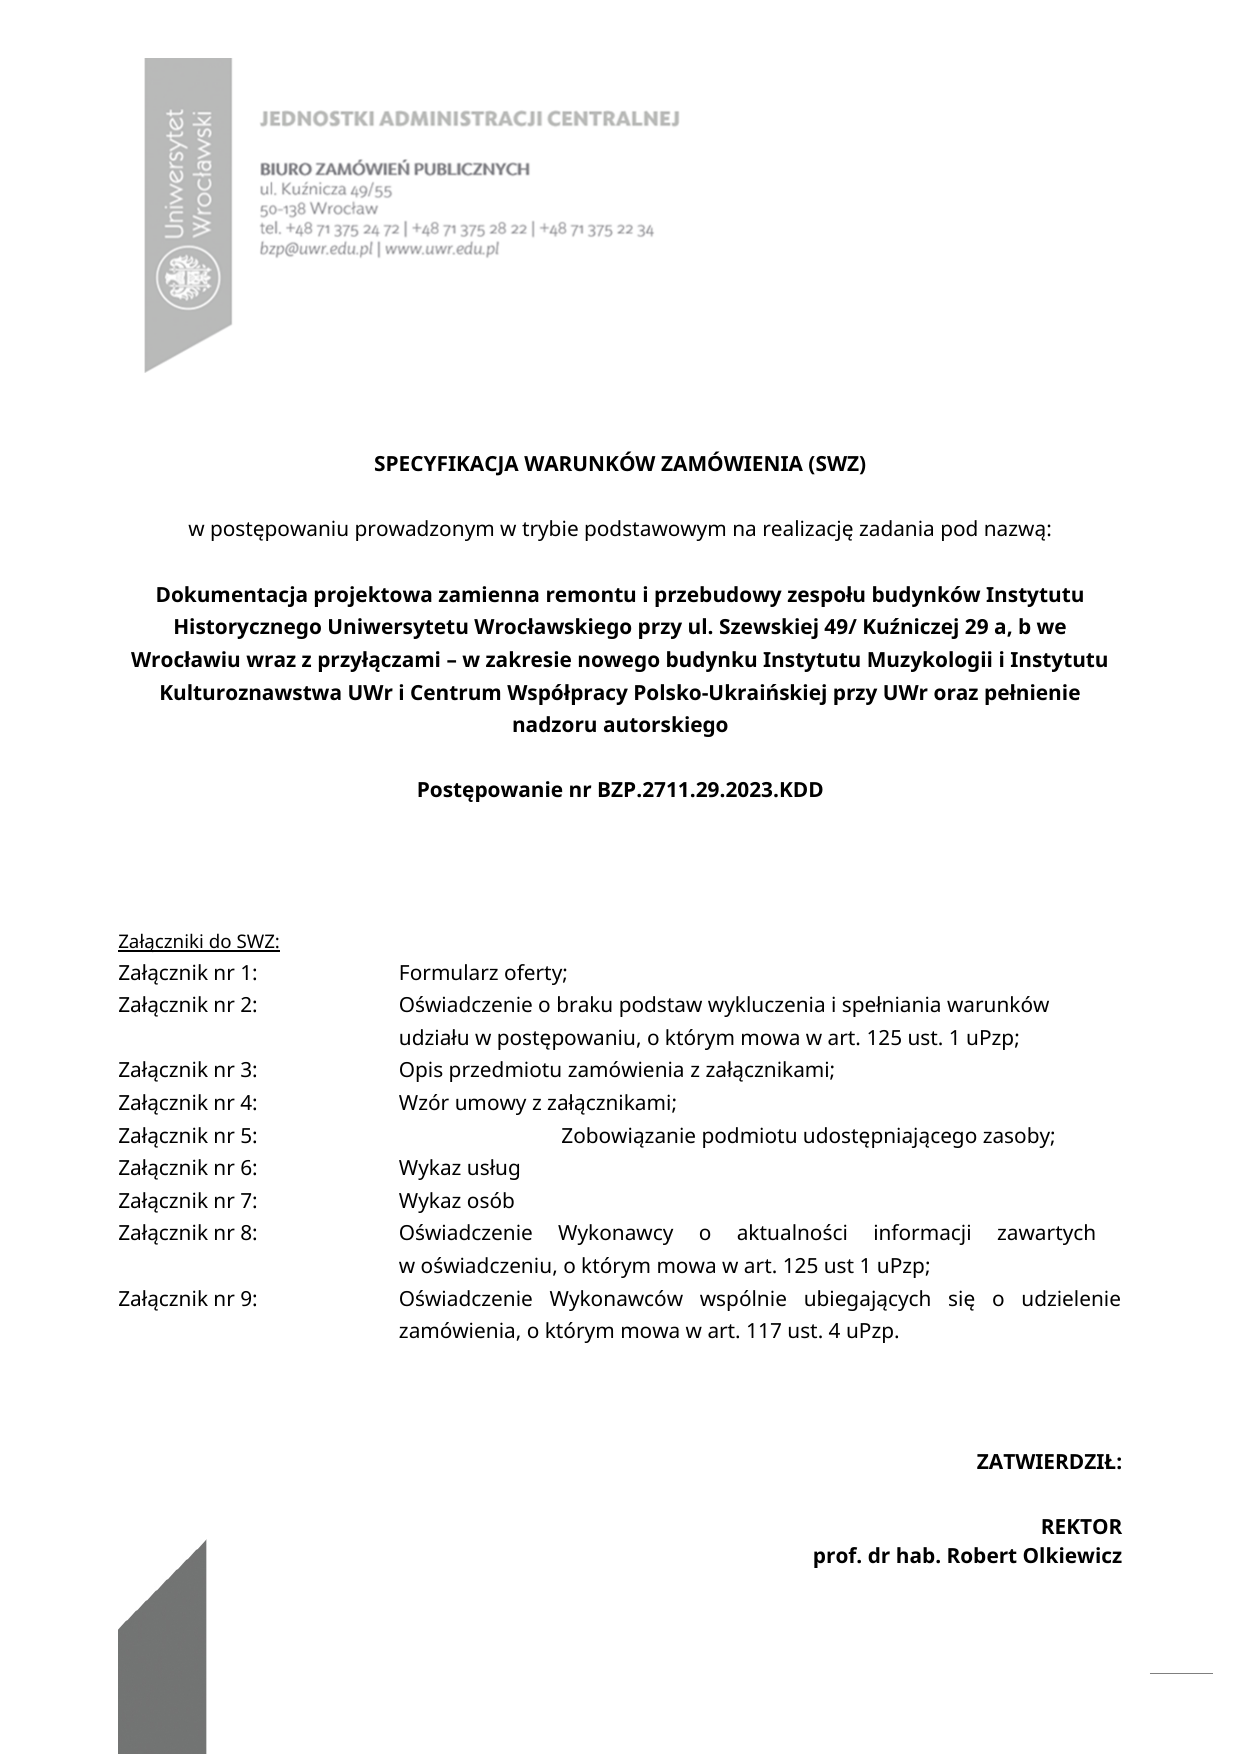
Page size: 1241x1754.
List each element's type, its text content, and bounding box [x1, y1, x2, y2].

text Załącznik nr 6: Wykaz usług [118, 1153, 1122, 1182]
text w postępowaniu prowadzonym w trybie podstawowym na realizację zadania pod nazwą: [118, 514, 1122, 543]
text REKTOR [118, 1512, 1122, 1541]
text ZATWIERDZIŁ: [783, 1447, 1122, 1476]
text Załącznik nr 8: Oświadczenie Wykonawcy o aktualności informacji zawartych w oświadczeniu, o którym mowa w art. 125 ust 1 uPzp; [118, 1218, 1122, 1279]
text Załącznik nr 4: Wzór umowy z załącznikami; [118, 1088, 1137, 1117]
text Załącznik nr 5: Zobowiązanie podmiotu udostępniającego zasoby; [118, 1121, 1122, 1149]
text Załącznik nr 2: Oświadczenie o braku podstaw wykluczenia i spełniania warunków udziału w postępowaniu, o którym mowa w art. 125 ust. 1 uPzp; [118, 990, 1122, 1051]
text Dokumentacja projektowa zamienna remontu i przebudowy zespołu budynków Instytutu Historycznego Uniwersytetu Wrocławskiego przy ul. Szewskiej 49/ Kuźniczej 29 a, b we Wrocławiu wraz z przyłączami – w zakresie nowego budynku Instytutu Muzykologii i Instytutu Kulturoznawstwa UWr i Centrum Współpracy Polsko-Ukraińskiej przy UWr oraz pełnienie nadzoru autorskiego [118, 580, 1122, 739]
picture [118, 58, 817, 373]
text Załącznik nr 3: Opis przedmiotu zamówienia z załącznikami; [118, 1056, 1137, 1084]
text Postępowanie nr BZP.2711.29.2023.KDD [118, 775, 1122, 804]
text Załącznik nr 1: Formularz oferty; [118, 958, 1122, 986]
picture [118, 1569, 207, 1754]
text SPECYFIKACJA WARUNKÓW ZAMÓWIENIA (SWZ) [118, 449, 1122, 478]
text Załącznik nr 7: Wykaz osób [118, 1186, 1122, 1214]
text Załączniki do SWZ: [118, 928, 1122, 954]
text Załącznik nr 9: Oświadczenie Wykonawców wspólnie ubiegających się o udzielenie zamówienia, o którym mowa w art. 117 ust. 4 uPzp. [118, 1284, 1122, 1345]
text prof. dr hab. Robert Olkiewicz [118, 1541, 1122, 1569]
